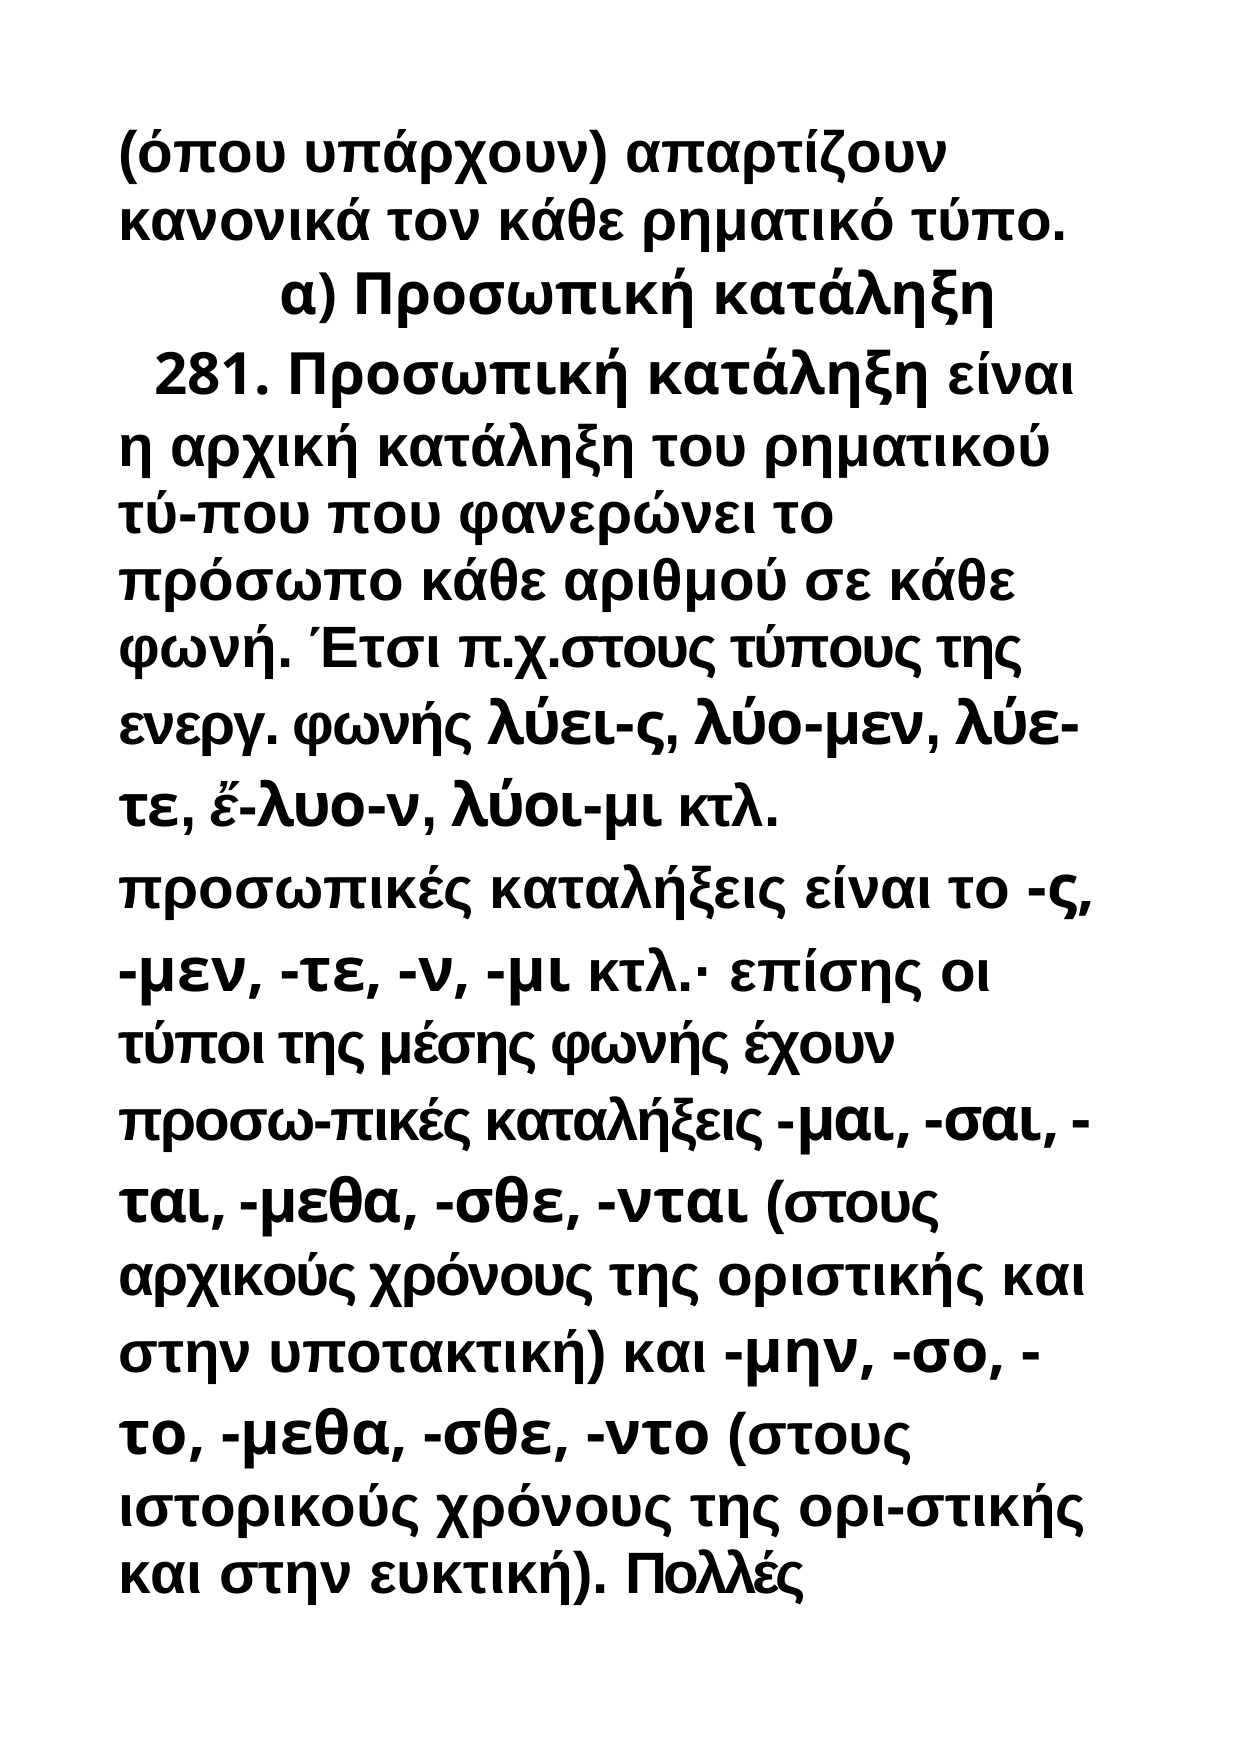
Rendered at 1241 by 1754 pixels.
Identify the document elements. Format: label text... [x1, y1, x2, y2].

text α) Προσωπική κατάληξη [118, 252, 1122, 332]
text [118, 332, 1122, 1606]
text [118, 118, 1122, 252]
